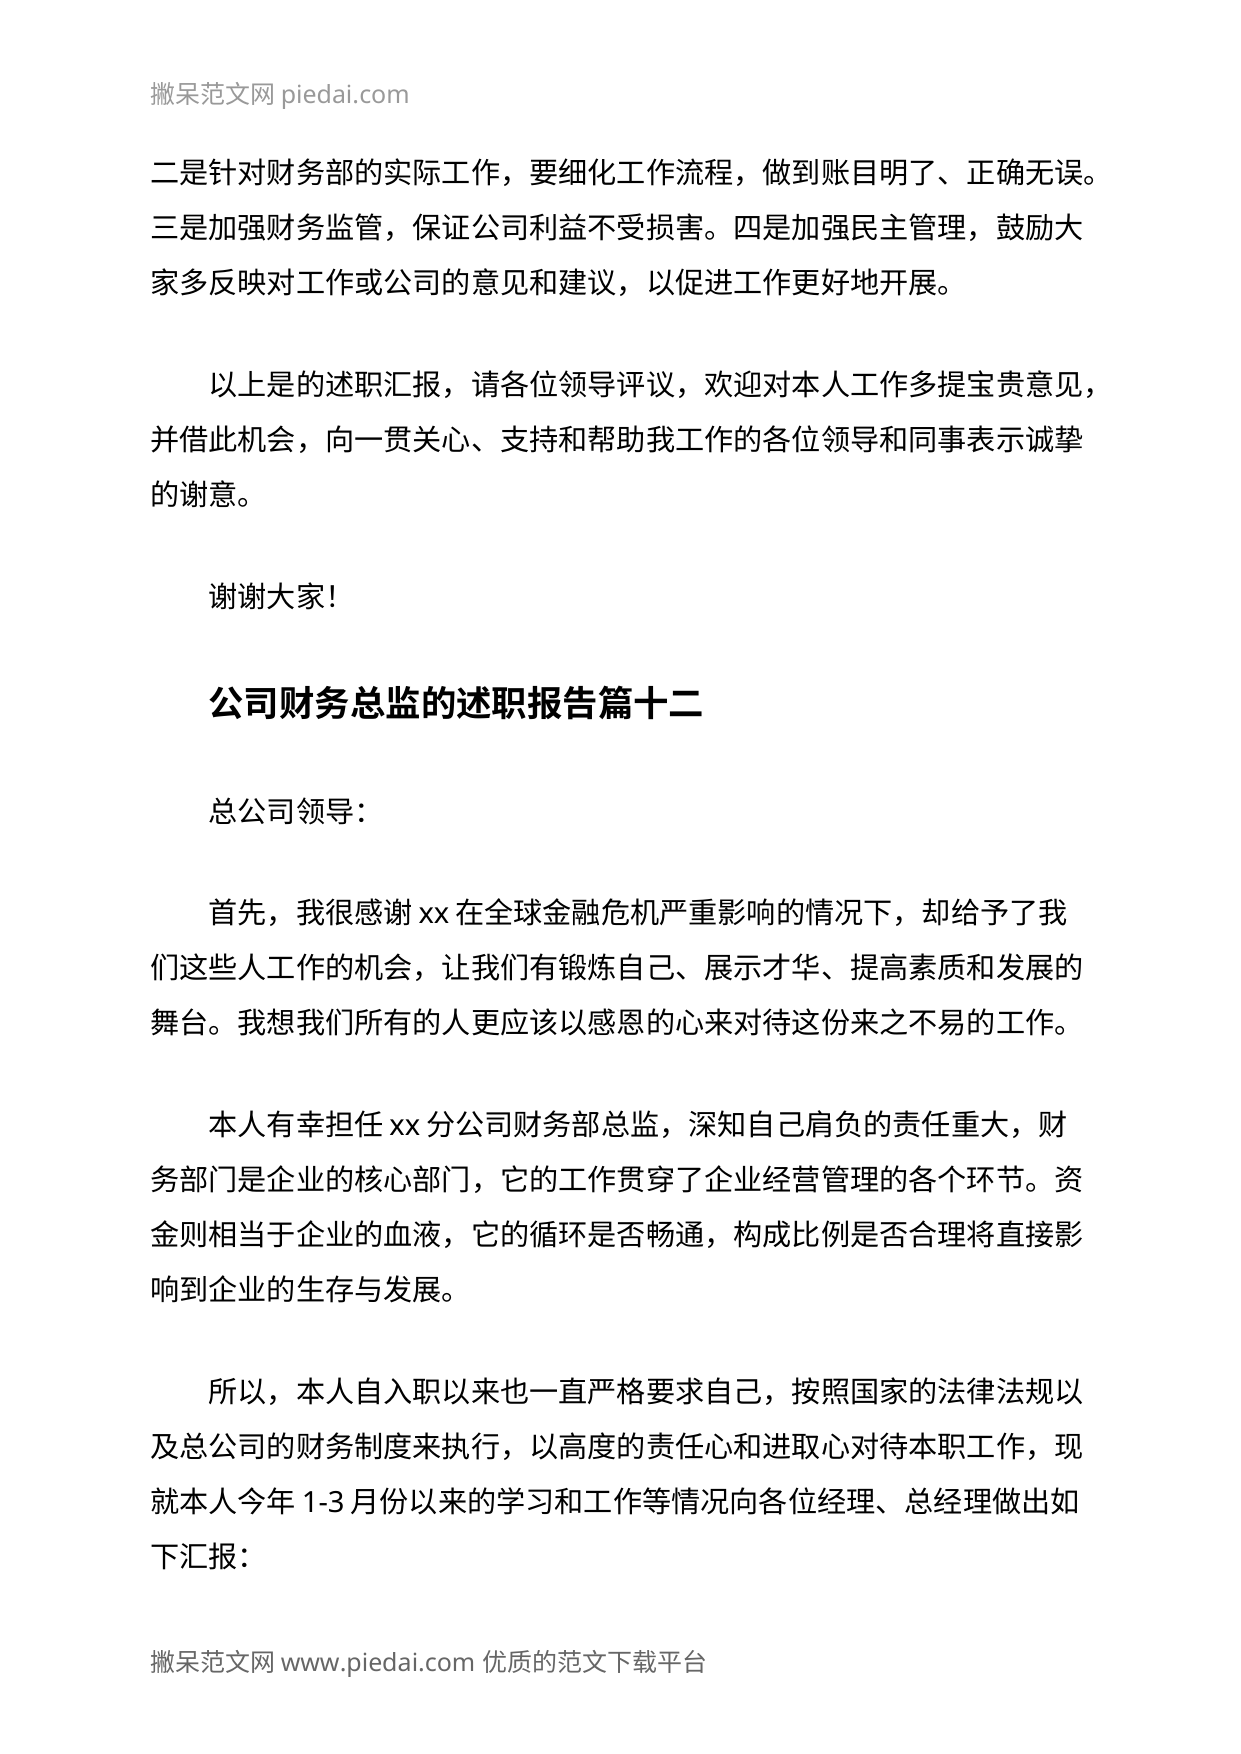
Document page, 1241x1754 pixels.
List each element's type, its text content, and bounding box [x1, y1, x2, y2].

text 本人有幸担任xx分公司财务部总监，深知自己肩负的责任重大，财务部门是企业的核心部门，它的工作贯穿了企业经营管理的各个环节。资金则相当于企业的血液，它的循环是否畅通，构成比例是否合理将直接影响到企业的生存与发展。 [150, 1102, 1090, 1309]
text 首先，我很感谢xx在全球金融危机严重影响的情况下，却给予了我们这些人工作的机会，让我们有锻炼自己、展示才华、提高素质和发展的舞台。我想我们所有的人更应该以感恩的心来对待这份来之不易的工作。 [150, 890, 1090, 1042]
text 公司财务总监的述职报告篇十二 [150, 675, 1090, 726]
text 谢谢大家！ [150, 573, 1090, 615]
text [150, 150, 1090, 302]
text 所以，本人自入职以来也一直严格要求自己，按照国家的法律法规以及总公司的财务制度来执行，以高度的责任心和进取心对待本职工作，现就本人今年1-3月份以来的学习和工作等情况向各位经理、总经理做出如下汇报： [150, 1368, 1090, 1575]
text 总公司领导： [150, 788, 1090, 831]
text 以上是的述职汇报，请各位领导评议，欢迎对本人工作多提宝贵意见，并借此机会，向一贯关心、支持和帮助我工作的各位领导和同事表示诚挚的谢意。 [150, 362, 1090, 514]
